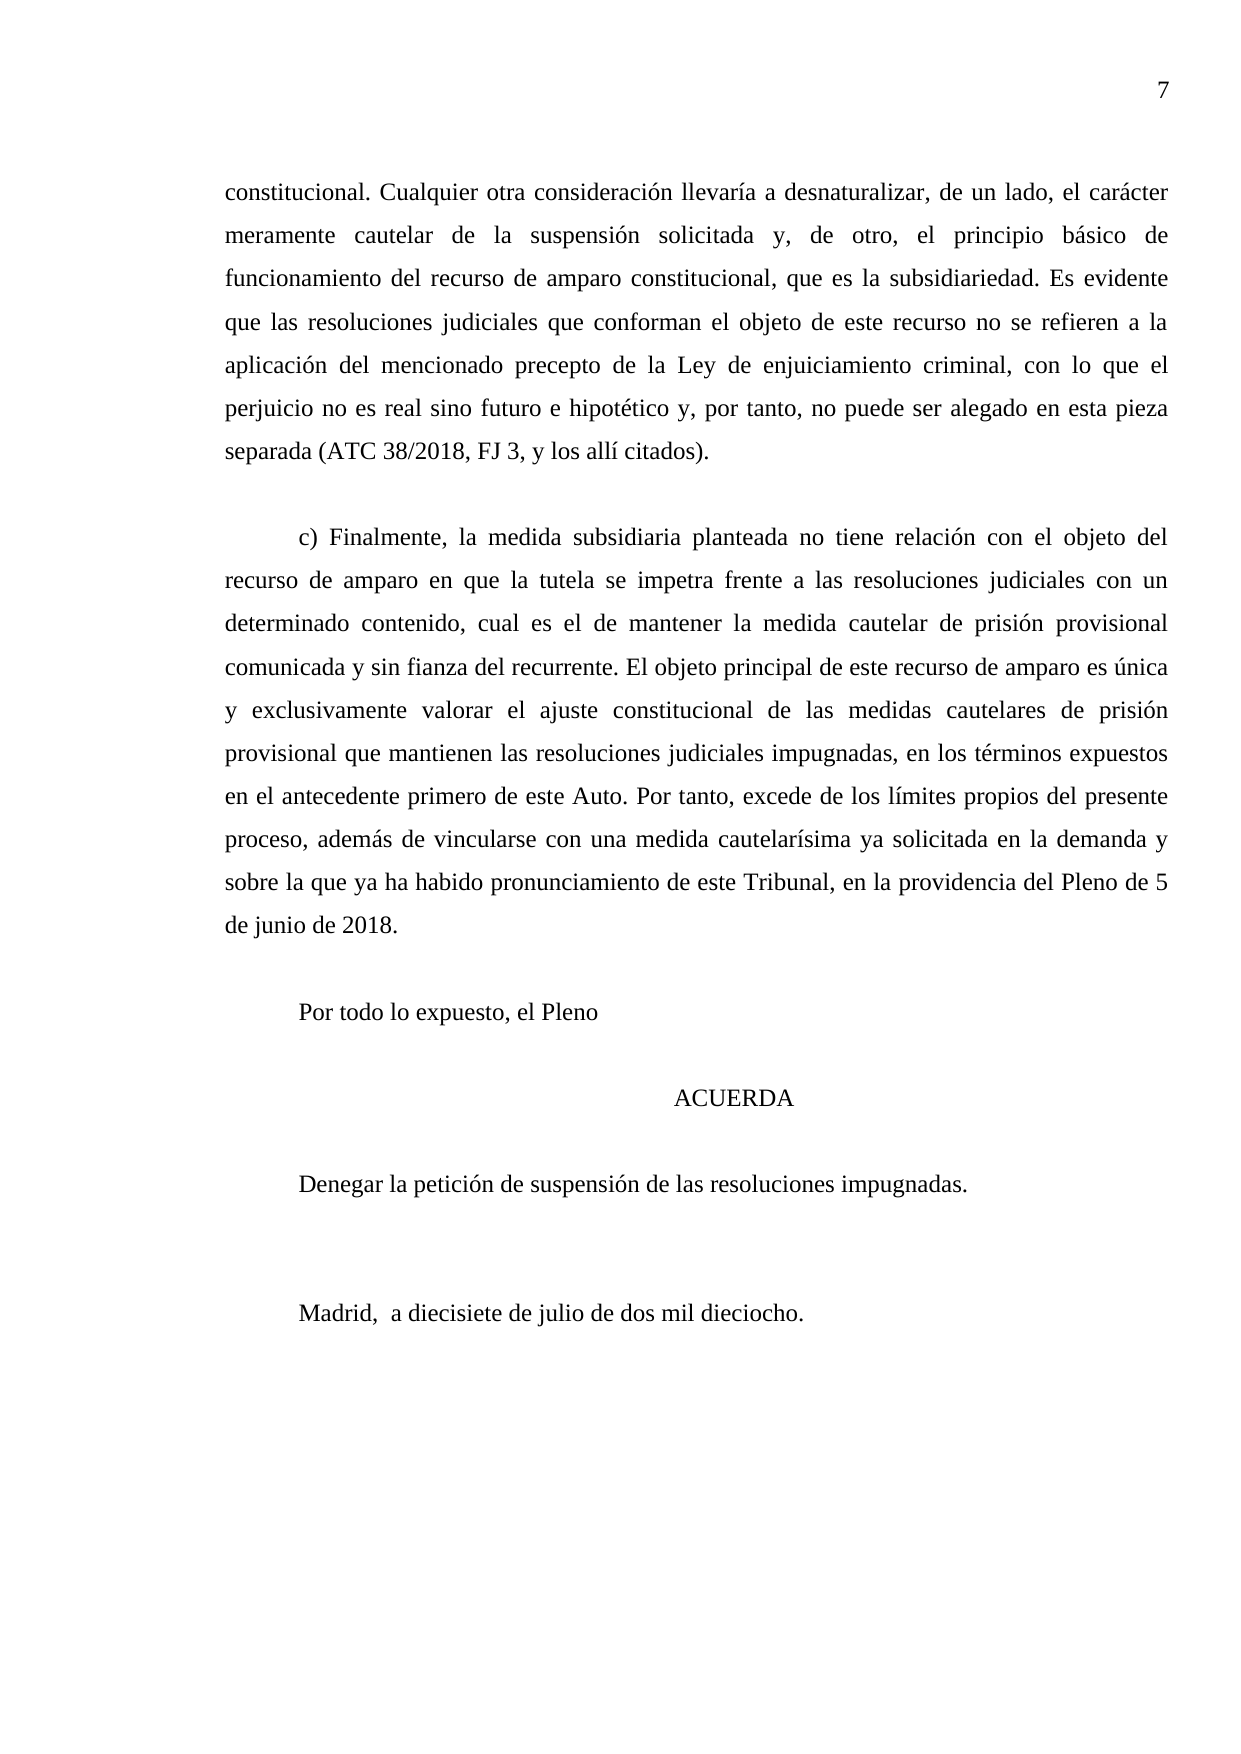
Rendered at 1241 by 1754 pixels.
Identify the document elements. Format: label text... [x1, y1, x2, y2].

text Por todo lo expuesto, el Pleno [224, 997, 1169, 1025]
text c) Finalmente, la medida subsidiaria planteada no tiene relación con el objeto del recurso de amparo en que la tutela se impetra frente a las resoluciones judiciales con un determinado contenido, cual es el de mantener la medida cautelar de prisión provisional comunicada y sin fianza del recurrente. El objeto principal de este recurso de amparo es única y exclusivamente valorar el ajuste constitucional de las medidas cautelares de prisión provisional que mantienen las resoluciones judiciales impugnadas, en los términos expuestos en el antecedente primero de este Auto. Por tanto, excede de los límites propios del presente proceso, además de vincularse con una medida cautelarísima ya solicitada en la demanda y sobre la que ya ha habido pronunciamiento de este Tribunal, en la providencia del Pleno de 5 de junio de 2018. [224, 522, 1169, 939]
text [224, 177, 1169, 465]
text ACUERDA [224, 1083, 1169, 1112]
text Denegar la petición de suspensión de las resoluciones impugnadas. [224, 1169, 1169, 1198]
text Madrid, a diecisiete de julio de dos mil dieciocho. [224, 1298, 1169, 1327]
